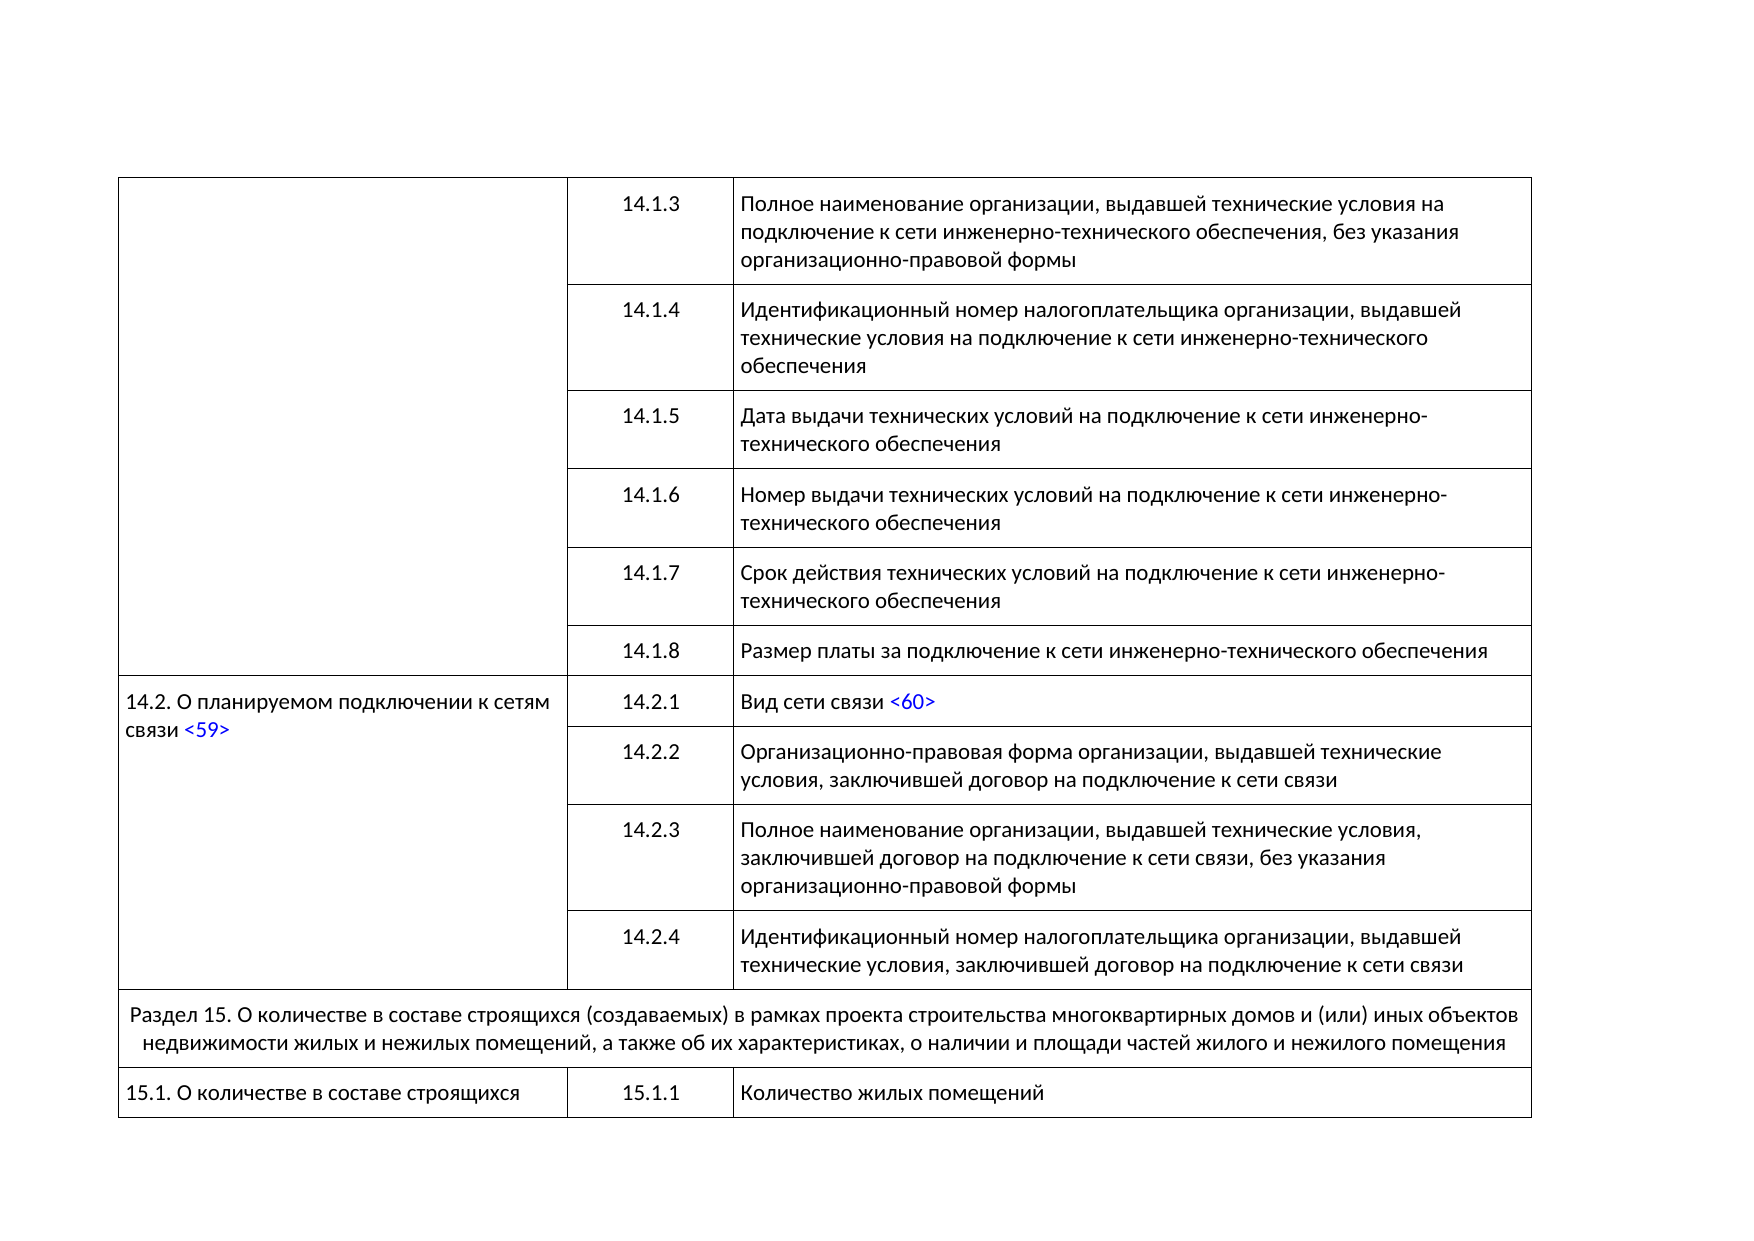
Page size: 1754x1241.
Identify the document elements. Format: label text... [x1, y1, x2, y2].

table_cell 14.1.7 [568, 548, 733, 625]
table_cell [119, 1068, 567, 1117]
table_cell 14.2.3 [568, 805, 733, 910]
table_cell Количество жилых помещений [734, 1068, 1531, 1117]
table_cell Дата выдачи технических условий на подключение к сети инженерно-технического обеспечения [734, 391, 1531, 468]
table_cell Номер выдачи технических условий на подключение к сети инженерно-технического обеспечения [734, 469, 1531, 547]
table_cell 14.2. О планируемом подключении к сетям связи <59> [119, 676, 567, 988]
table_cell Размер платы за подключение к сети инженерно-технического обеспечения [734, 626, 1531, 675]
table_cell 14.2.2 [568, 727, 733, 804]
table_cell Вид сети связи <60> [734, 676, 1531, 726]
table_cell 14.1.5 [568, 391, 733, 468]
table_cell 14.1.3 [568, 178, 733, 283]
table_cell 14.1.8 [568, 626, 733, 675]
table_cell Срок действия технических условий на подключение к сети инженерно-технического обеспечения [734, 548, 1531, 625]
table_cell 15.1.1 [568, 1068, 733, 1117]
table_cell Полное наименование организации, выдавшей технические условия, заключившей договор на подключение к сети связи, без указания организационно-правовой формы [734, 805, 1531, 910]
table_cell Идентификационный номер налогоплательщика организации, выдавшей технические условия, заключившей договор на подключение к сети связи [734, 911, 1531, 988]
table_cell Организационно-правовая форма организации, выдавшей технические условия, заключившей договор на подключение к сети связи [734, 727, 1531, 804]
table_cell 14.2.1 [568, 676, 733, 726]
table_cell Полное наименование организации, выдавшей технические условия на подключение к сети инженерно-технического обеспечения, без указания организационно-правовой формы [734, 178, 1531, 283]
table_cell 14.2.4 [568, 911, 733, 988]
table_cell 14.1.6 [568, 469, 733, 547]
table_cell 14.1.4 [568, 285, 733, 390]
table_cell Раздел 15. О количестве в составе строящихся (создаваемых) в рамках проекта строительства многоквартирных домов и (или) иных объектов недвижимости жилых и нежилых помещений, а также об их характеристиках, о наличии и площади частей жилого и нежилого помещения [119, 990, 1531, 1067]
table_cell Идентификационный номер налогоплательщика организации, выдавшей технические условия на подключение к сети инженерно-технического обеспечения [734, 285, 1531, 390]
